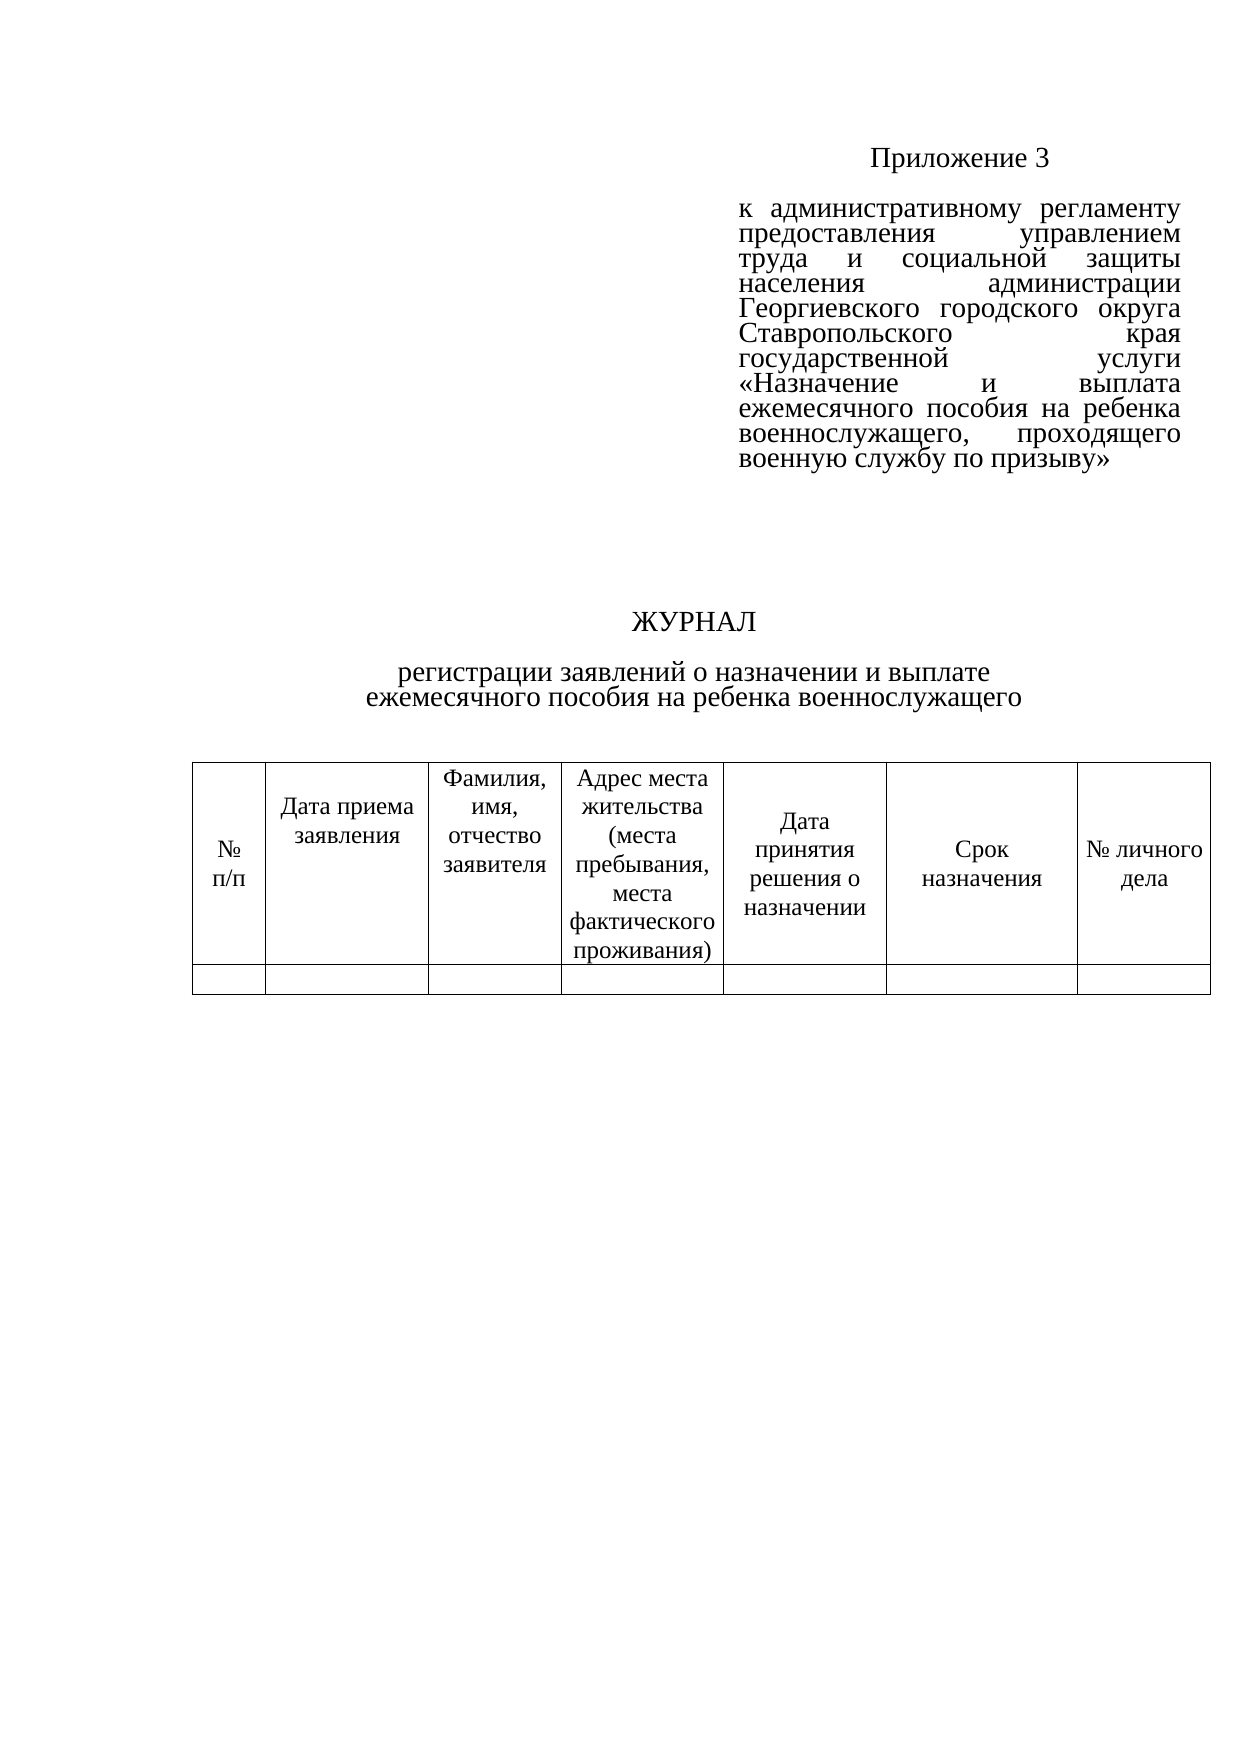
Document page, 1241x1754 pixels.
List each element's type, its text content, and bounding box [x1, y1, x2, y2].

table_cell [887, 965, 1077, 994]
table_cell [193, 965, 265, 994]
table_header Дата принятия решения о назначении [724, 763, 886, 964]
text Приложение 3 [738, 148, 1181, 173]
table_cell [266, 965, 428, 994]
table_header № личного дела [1078, 763, 1210, 964]
text ЖУРНАЛ [207, 612, 1181, 637]
table_cell [429, 965, 561, 994]
table_cell [1078, 965, 1210, 994]
table_header Фамилия, имя, отчество заявителя [429, 763, 561, 964]
table_header № п/п [193, 763, 265, 964]
text ежемесячного пособия на ребенка военнослужащего [207, 687, 1181, 712]
table_cell [724, 965, 886, 994]
table_cell [562, 965, 723, 994]
text к административному регламенту предоставления управлением труда и социальной защиты населения администрации Георгиевского городского округа Ставропольского края государственной услуги «Назначение и выплата ежемесячного пособия на ребенка военнослужащего, проходящего военную службу по призыву» [738, 198, 1181, 473]
table_header Дата приема заявления [266, 763, 428, 964]
table_header Срок назначения [887, 763, 1077, 964]
table_header Адрес места жительства (места пребывания, места фактического проживания) [562, 763, 723, 964]
text регистрации заявлений о назначении и выплате [207, 662, 1181, 687]
